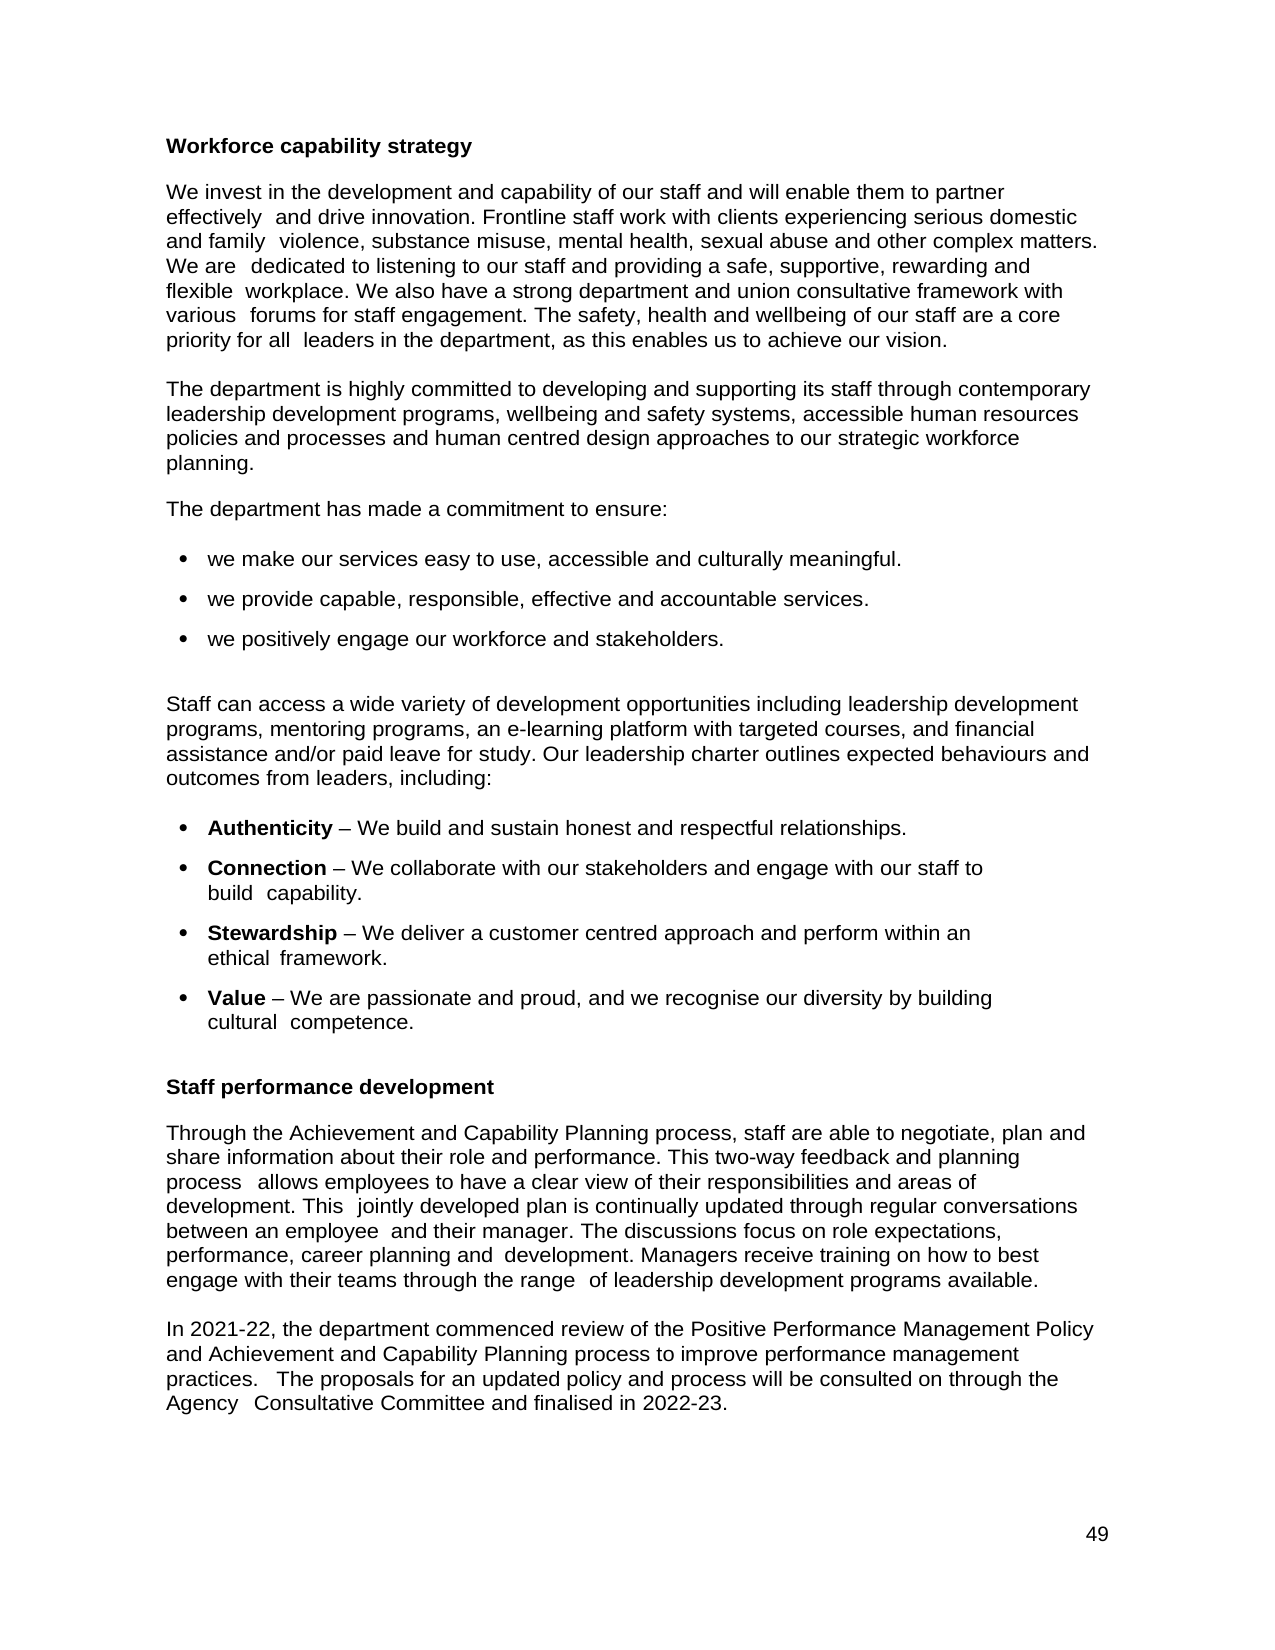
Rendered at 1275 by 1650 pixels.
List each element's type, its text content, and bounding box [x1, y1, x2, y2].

list we provide capable, responsible, effective and accountable services. [179, 587, 1121, 611]
text The department has made a commitment to ensure: [166, 497, 1121, 521]
text Through the Achievement and Capability Planning process, staff are able to negotiate, plan and share information about their role and performance. This two-way feedback and planning process allows employees to have a clear view of their responsibilities and areas of development. This jointly developed plan is continually updated through regular conversations between an employee and their manager. The discussions focus on role expectations, performance, career planning and development. Managers receive training on how to best engage with their teams through the range of leadership development programs available. [166, 1120, 1102, 1292]
text Staff can access a wide variety of development opportunities including leadership development programs, mentoring programs, an e-learning platform with targeted courses, and financial assistance and/or paid leave for study. Our leadership charter outlines expected behaviours and outcomes from leaders, including: [166, 692, 1102, 790]
text We invest in the development and capability of our staff and will enable them to partner effectively and drive innovation. Frontline staff work with clients experiencing serious domestic and family violence, substance misuse, mental health, sexual abuse and other complex matters. We are dedicated to listening to our staff and providing a safe, supportive, rewarding and flexible workplace. We also have a strong department and union consultative framework with various forums for staff engagement. The safety, health and wellbeing of our staff are a core priority for all leaders in the department, as this enables us to achieve our vision. [166, 180, 1102, 352]
list we make our services easy to use, accessible and culturally meaningful. [179, 546, 1121, 571]
list Value – We are passionate and proud, and we recognise our diversity by building cultural competence. [179, 985, 1059, 1034]
subtitle Staff performance development [166, 1075, 1121, 1099]
list Authenticity – We build and sustain honest and respectful relationships. [179, 816, 1121, 840]
list Connection – We collaborate with our stakeholders and engage with our staff to build capability. [179, 856, 1027, 904]
text The department is highly committed to developing and supporting its staff through contemporary leadership development programs, wellbeing and safety systems, accessible human resources policies and processes and human centred design approaches to our strategic workforce planning. [166, 377, 1102, 475]
list we positively engage our workforce and stakeholders. [179, 627, 1121, 651]
list Stewardship – We deliver a customer centred approach and perform within an ethical framework. [179, 921, 1027, 969]
subtitle Workforce capability strategy [166, 134, 1121, 158]
text In 2021-22, the department commenced review of the Positive Performance Management Policy and Achievement and Capability Planning process to improve performance management practices. The proposals for an updated policy and process will be consulted on through the Agency Consultative Committee and finalised in 2022-23. [166, 1317, 1102, 1415]
